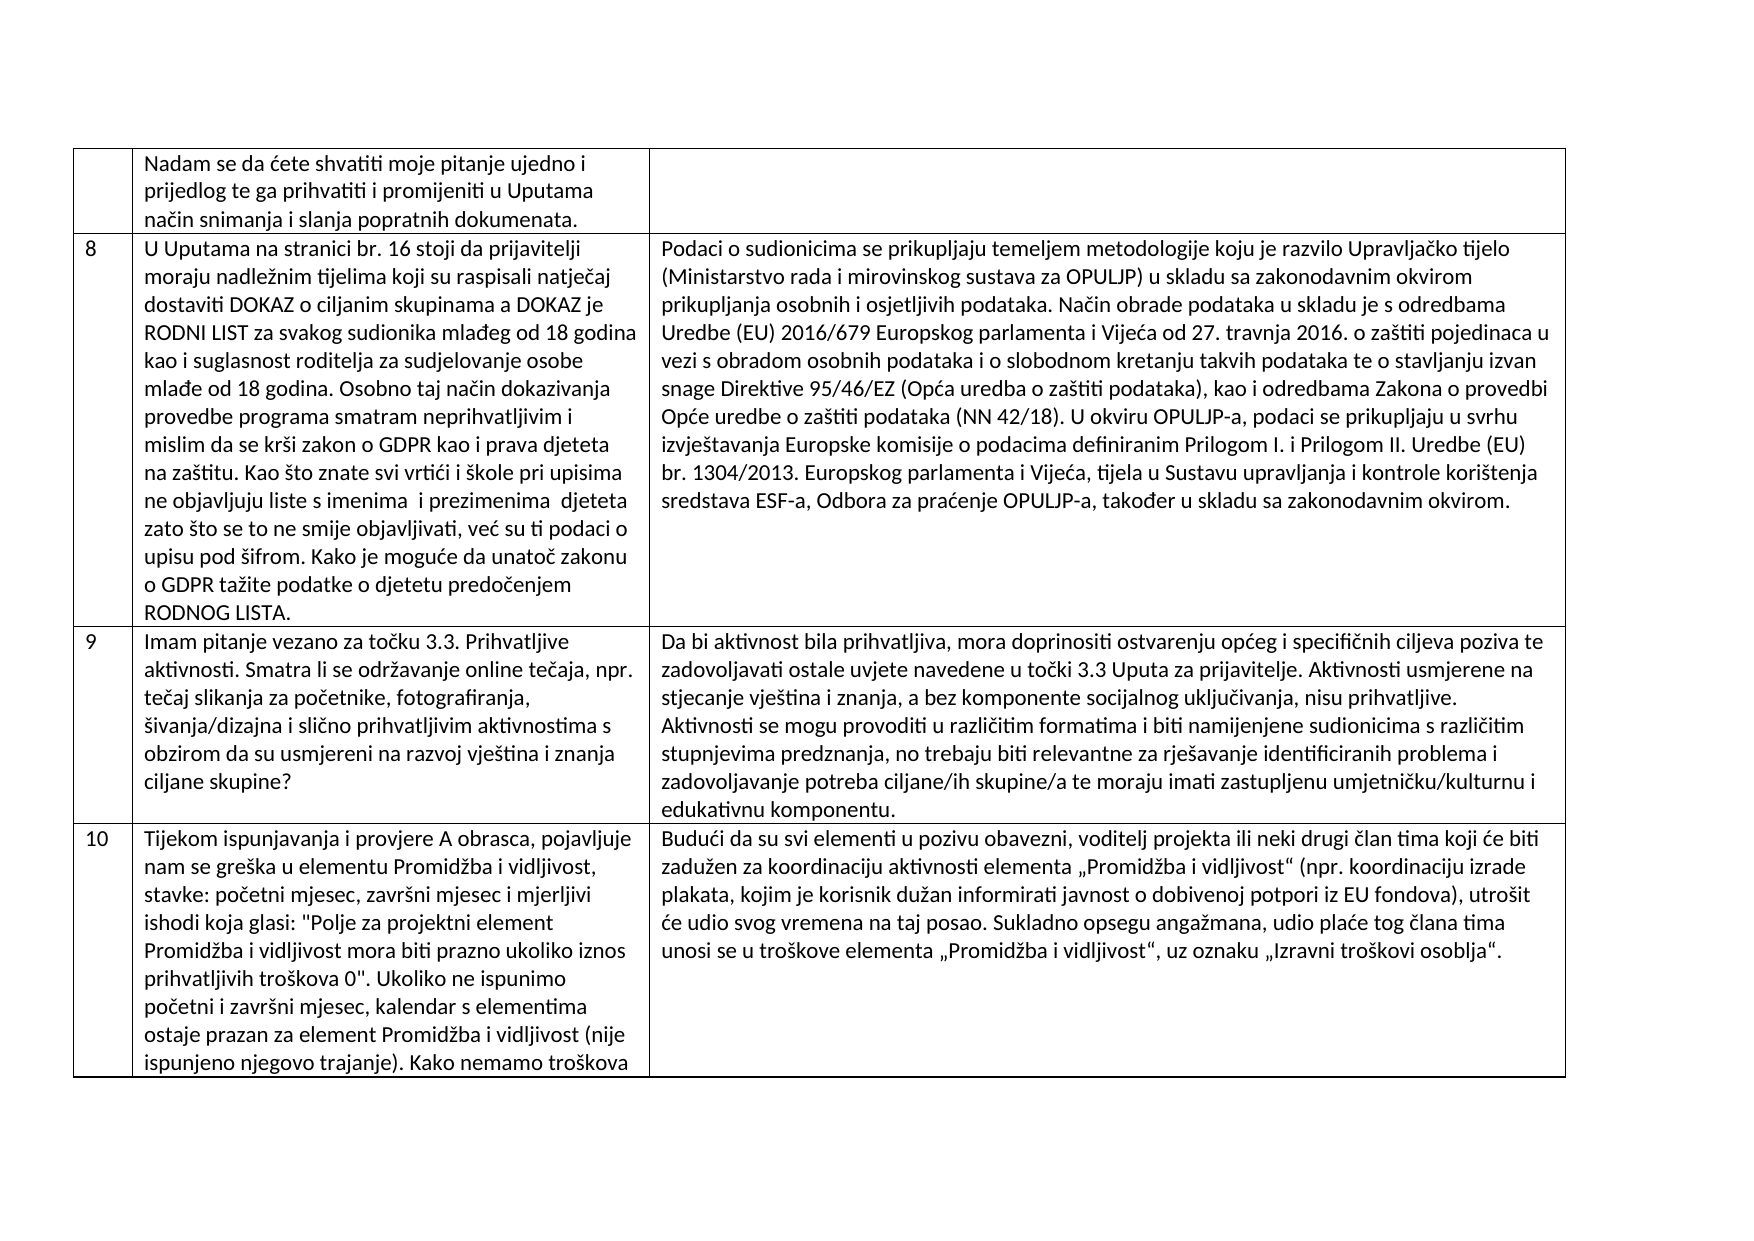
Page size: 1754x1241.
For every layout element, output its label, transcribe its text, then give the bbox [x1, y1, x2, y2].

table_cell U Uputama na stranici br. 16 stoji da prijavitelji moraju nadležnim tijelima koji su raspisali natječaj dostaviti DOKAZ o ciljanim skupinama a DOKAZ je RODNI LIST za svakog sudionika mlađeg od 18 godina kao i suglasnost roditelja za sudjelovanje osobe mlađe od 18 godina. Osobno taj način dokazivanja provedbe programa smatram neprihvatljivim i mislim da se krši zakon o GDPR kao i prava djeteta na zaštitu. Kao što znate svi vrtići i škole pri upisima ne objavljuju liste s imenima i prezimenima djeteta zato što se to ne smije objavljivati, već su ti podaci o upisu pod šifrom. Kako je moguće da unatoč zakonu o GDPR tažite podatke o djetetu predočenjem RODNOG LISTA. [133, 234, 649, 626]
table_cell Podaci o sudionicima se prikupljaju temeljem metodologije koju je razvilo Upravljačko tijelo (Ministarstvo rada i mirovinskog sustava za OPULJP) u skladu sa zakonodavnim okvirom prikupljanja osobnih i osjetljivih podataka. Način obrade podataka u skladu je s odredbama Uredbe (EU) 2016/679 Europskog parlamenta i Vijeća od 27. travnja 2016. o zaštiti pojedinaca u vezi s obradom osobnih podataka i o slobodnom kretanju takvih podataka te o stavljanju izvan snage Direktive 95/46/EZ (Opća uredba o zaštiti podataka), kao i odredbama Zakona o provedbi Opće uredbe o zaštiti podataka (NN 42/18). U okviru OPULJP-a, podaci se prikupljaju u svrhu izvještavanja Europske komisije o podacima definiranim Prilogom I. i Prilogom II. Uredbe (EU) br. 1304/2013. Europskog parlamenta i Vijeća, tijela u Sustavu upravljanja i kontrole korištenja sredstava ESF-a, Odbora za praćenje OPULJP-a, također u skladu sa zakonodavnim okvirom. [650, 234, 1565, 626]
table_cell 7 [74, 149, 132, 233]
table_cell 10 [74, 824, 132, 1076]
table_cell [133, 149, 649, 233]
table_cell 8 [74, 234, 132, 626]
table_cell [650, 824, 1565, 1076]
table_cell Da bi aktivnost bila prihvatljiva, mora doprinositi ostvarenju općeg i specifičnih ciljeva poziva te zadovoljavati ostale uvjete navedene u točki 3.3 Uputa za prijavitelje. Aktivnosti usmjerene na stjecanje vještina i znanja, a bez komponente socijalnog uključivanja, nisu prihvatljive. Aktivnosti se mogu provoditi u različitim formatima i biti namijenjene sudionicima s različitim stupnjevima predznanja, no trebaju biti relevantne za rješavanje identificiranih problema i zadovoljavanje potreba ciljane/ih skupine/a te moraju imati zastupljenu umjetničku/kulturnu i edukativnu komponentu. [650, 627, 1565, 823]
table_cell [133, 824, 649, 1076]
table_cell Imam pitanje vezano za točku 3.3. Prihvatljive aktivnosti. Smatra li se održavanje online tečaja, npr. tečaj slikanja za početnike, fotografiranja, šivanja/dizajna i slično prihvatljivim aktivnostima s obzirom da su usmjereni na razvoj vještina i znanja ciljane skupine? [133, 627, 649, 823]
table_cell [650, 149, 1565, 233]
table_cell 9 [74, 627, 132, 823]
